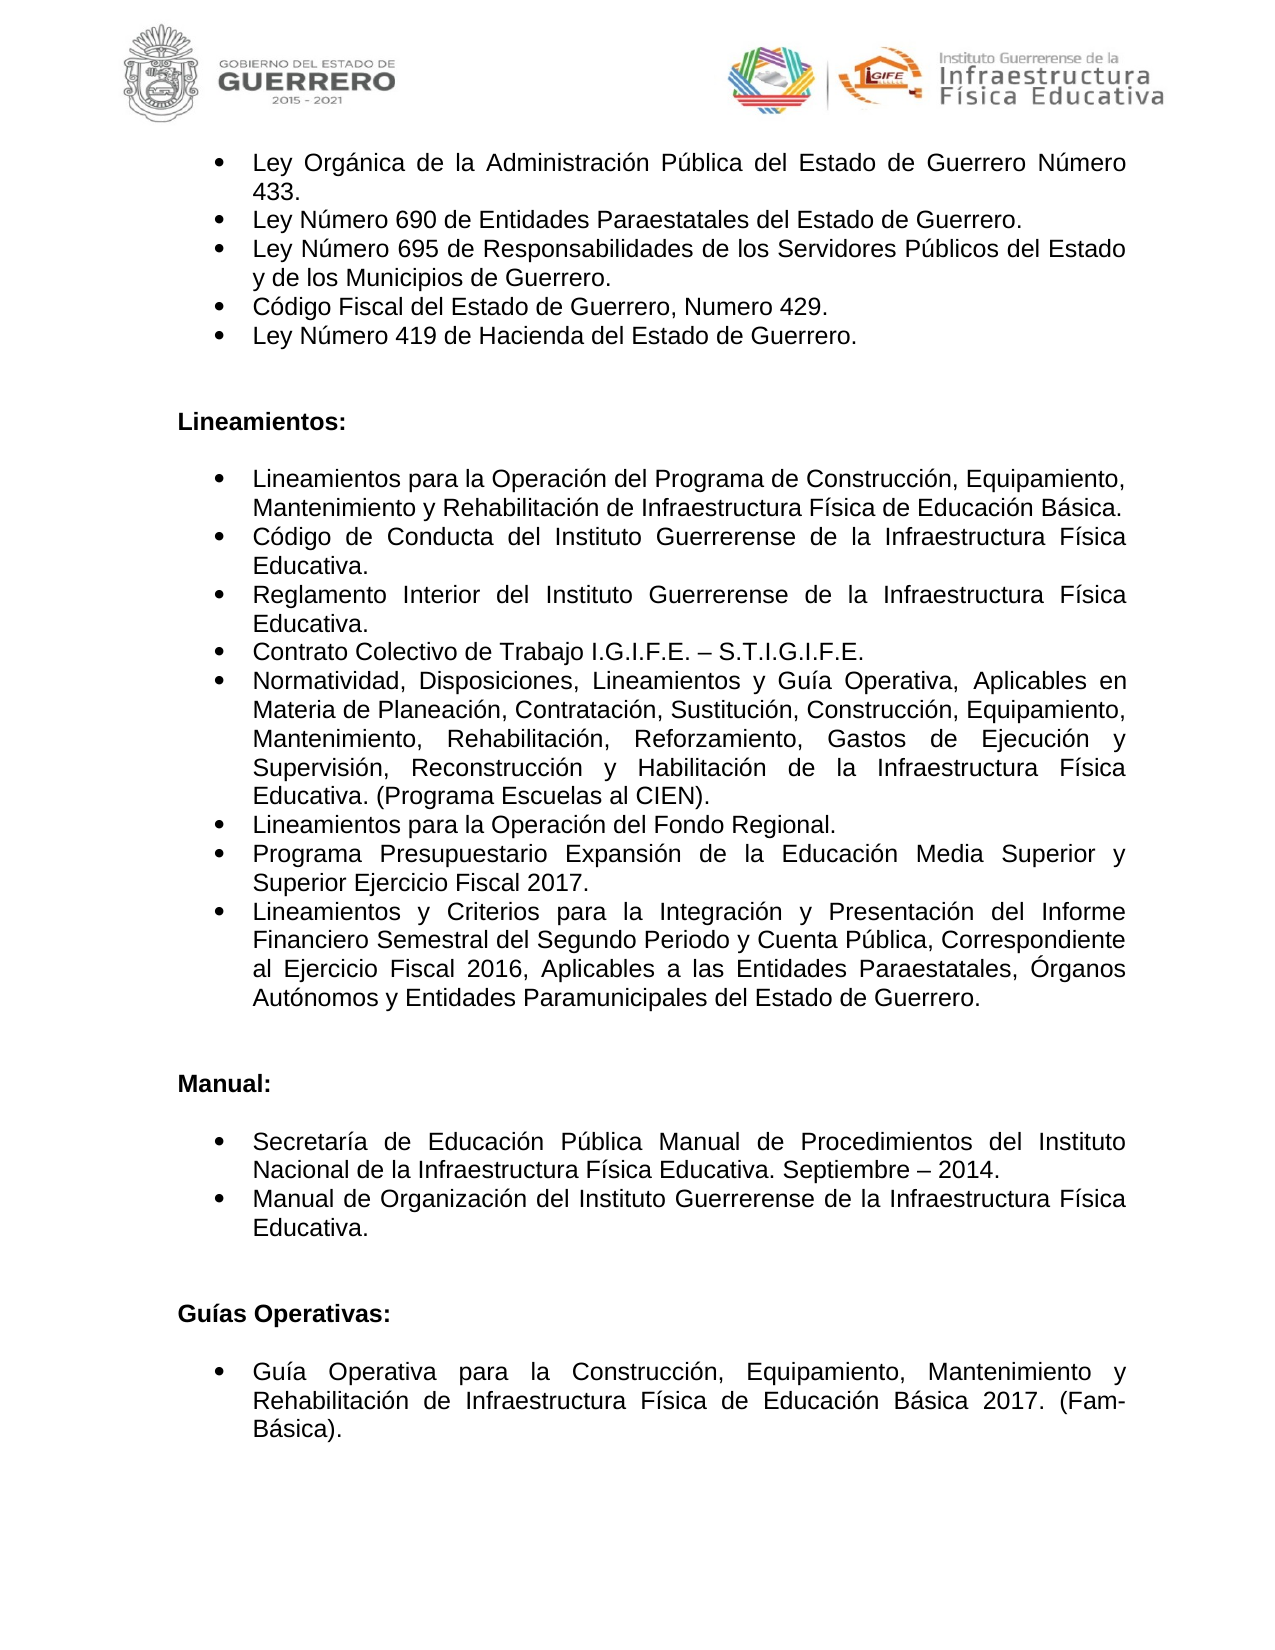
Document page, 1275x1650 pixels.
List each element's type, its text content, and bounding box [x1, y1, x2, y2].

list Ley Orgánica de la Administración Pública del Estado de Guerrero Número 433. [215, 148, 1127, 205]
list Normatividad, Disposiciones, Lineamientos y Guía Operativa, Aplicables en Materia de Planeación, Contratación, Sustitución, Construcción, Equipamiento, Mantenimiento, Rehabilitación, Reforzamiento, Gastos de Ejecución y Supervisión, Reconstrucción y Habilitación de la Infraestructura Física Educativa. (Programa Escuelas al CIEN). [215, 666, 1127, 810]
list Secretaría de Educación Pública Manual de Procedimientos del Instituto Nacional de la Infraestructura Física Educativa. Septiembre – 2014. [215, 1127, 1127, 1184]
list Código de Conducta del Instituto Guerrerense de la Infraestructura Física Educativa. [215, 522, 1127, 580]
text Guías Operativas: [177, 1299, 1127, 1328]
list Lineamientos para la Operación del Programa de Construcción, Equipamiento, Mantenimiento y Rehabilitación de Infraestructura Física de Educación Básica. [215, 464, 1127, 522]
list Manual de Organización del Instituto Guerrerense de la Infraestructura Física Educativa. [215, 1184, 1127, 1242]
list Programa Presupuestario Expansión de la Educación Media Superior y Superior Ejercicio Fiscal 2017. [215, 839, 1127, 896]
text Manual: [177, 1069, 1127, 1098]
picture [108, 16, 1178, 128]
list Reglamento Interior del Instituto Guerrerense de la Infraestructura Física Educativa. [215, 580, 1127, 637]
list Ley Número 695 de Responsabilidades de los Servidores Públicos del Estado y de los Municipios de Guerrero. [215, 234, 1127, 292]
list Contrato Colectivo de Trabajo I.G.I.F.E. – S.T.I.G.I.F.E. [215, 637, 1127, 666]
list Lineamientos y Criterios para la Integración y Presentación del Informe Financiero Semestral del Segundo Periodo y Cuenta Pública, Correspondiente al Ejercicio Fiscal 2016, Aplicables a las Entidades Paraestatales, Órganos Autónomos y Entidades Paramunicipales del Estado de Guerrero. [215, 896, 1127, 1012]
list Ley Número 419 de Hacienda del Estado de Guerrero. [215, 321, 1127, 349]
list Lineamientos para la Operación del Fondo Regional. [215, 810, 1127, 839]
list Código Fiscal del Estado de Guerrero, Numero 429. [215, 292, 1127, 321]
list Ley Número 690 de Entidades Paraestatales del Estado de Guerrero. [215, 205, 1127, 234]
list Guía Operativa para la Construcción, Equipamiento, Mantenimiento y Rehabilitación de Infraestructura Física de Educación Básica 2017. (Fam- Básica). [215, 1357, 1127, 1443]
text Lineamientos: [177, 407, 1127, 436]
